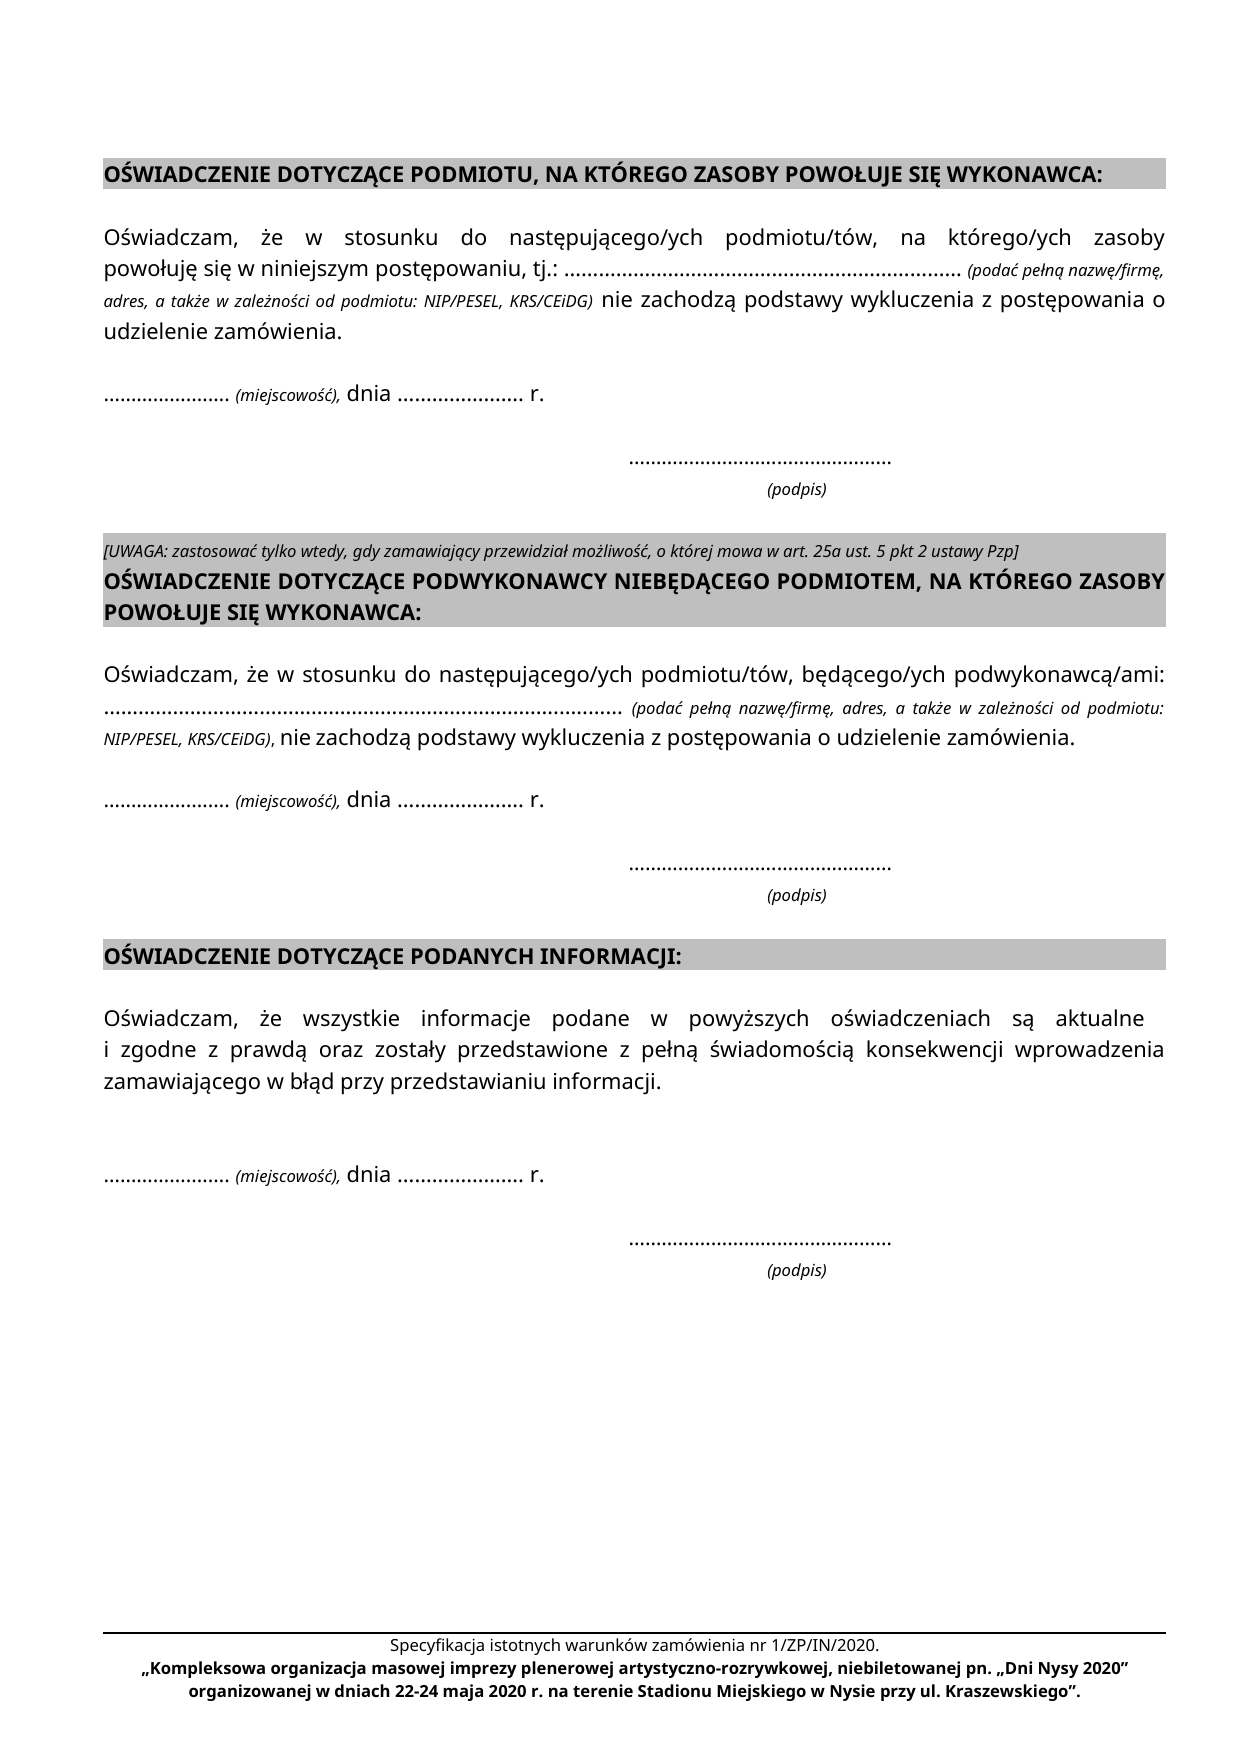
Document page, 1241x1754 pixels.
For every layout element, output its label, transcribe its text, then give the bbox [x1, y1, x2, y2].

text OŚWIADCZENIE DOTYCZĄCE PODMIOTU, NA KTÓREGO ZASOBY POWOŁUJE SIĘ WYKONAWCA: [103, 158, 1166, 189]
text Oświadczam, że w stosunku do następującego/ych podmiotu/tów, będącego/ych podwykonawcą/ami: ……………………………………………………………………..….…… (podać pełną nazwę/firmę, adres, a także w zależności od podmiotu: NIP/PESEL, KRS/CEiDG), nie zachodzą podstawy wykluczenia z postępowania o udzielenie zamówienia. [103, 658, 1166, 752]
text (podpis) [693, 1252, 1166, 1283]
text ………………………………………… [103, 439, 1166, 470]
text Oświadczam, że w stosunku do następującego/ych podmiotu/tów, na którego/ych zasoby powołuję się w niniejszym postępowaniu, tj.: …………………………………………………………… (podać pełną nazwę/firmę, adres, a także w zależności od podmiotu: NIP/PESEL, KRS/CEiDG) nie zachodzą podstawy wykluczenia z postępowania o udzielenie zamówienia. [103, 220, 1166, 345]
text …………….……. (miejscowość), dnia …………………. r. [103, 1158, 1166, 1189]
text OŚWIADCZENIE DOTYCZĄCE PODANYCH INFORMACJI: [103, 939, 1166, 970]
text (podpis) [693, 877, 1166, 908]
text ………………………………………… [103, 845, 1166, 877]
text (podpis) [693, 470, 1166, 502]
text …………….……. (miejscowość), dnia …………………. r. [103, 377, 1166, 408]
text Oświadczam, że wszystkie informacje podane w powyższych oświadczeniach są aktualne i zgodne z prawdą oraz zostały przedstawione z pełną świadomością konsekwencji wprowadzenia zamawiającego w błąd przy przedstawianiu informacji. [103, 1002, 1166, 1095]
text [UWAGA: zastosować tylko wtedy, gdy zamawiający przewidział możliwość, o której mowa w art. 25a ust. 5 pkt 2 ustawy Pzp] [103, 533, 1166, 564]
text OŚWIADCZENIE DOTYCZĄCE PODWYKONAWCY NIEBĘDĄCEGO PODMIOTEM, NA KTÓREGO ZASOBY POWOŁUJE SIĘ WYKONAWCA: [103, 564, 1166, 627]
text ………………………………………… [103, 1220, 1166, 1252]
text …………….……. (miejscowość), dnia …………………. r. [103, 783, 1166, 814]
